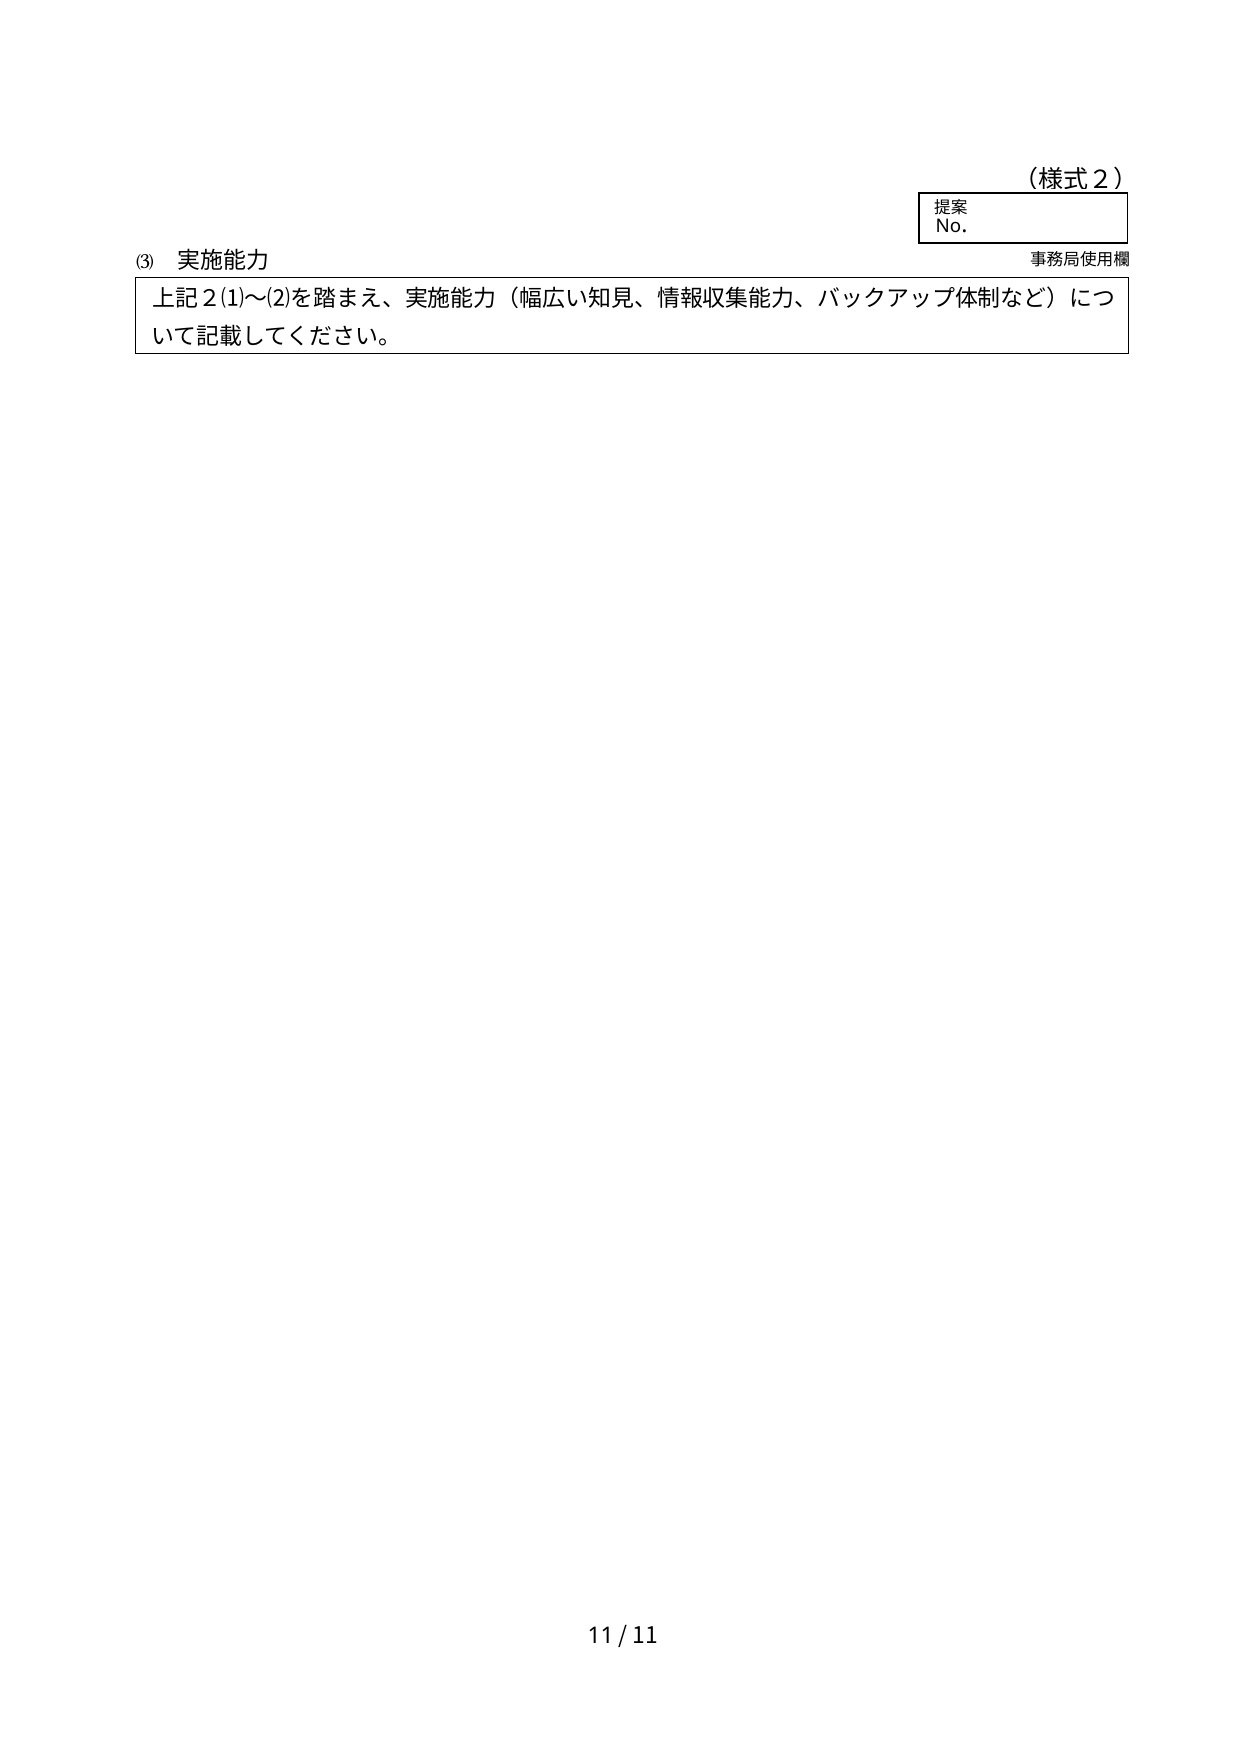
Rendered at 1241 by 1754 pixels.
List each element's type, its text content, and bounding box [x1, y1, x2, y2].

text ⑶ 実施能力 [112, 239, 1128, 277]
table_header 上記２⑴～⑵を踏まえ、実施能力（幅広い知見、情報収集能力、バックアップ体制など）について記載してください。 [136, 278, 1128, 353]
